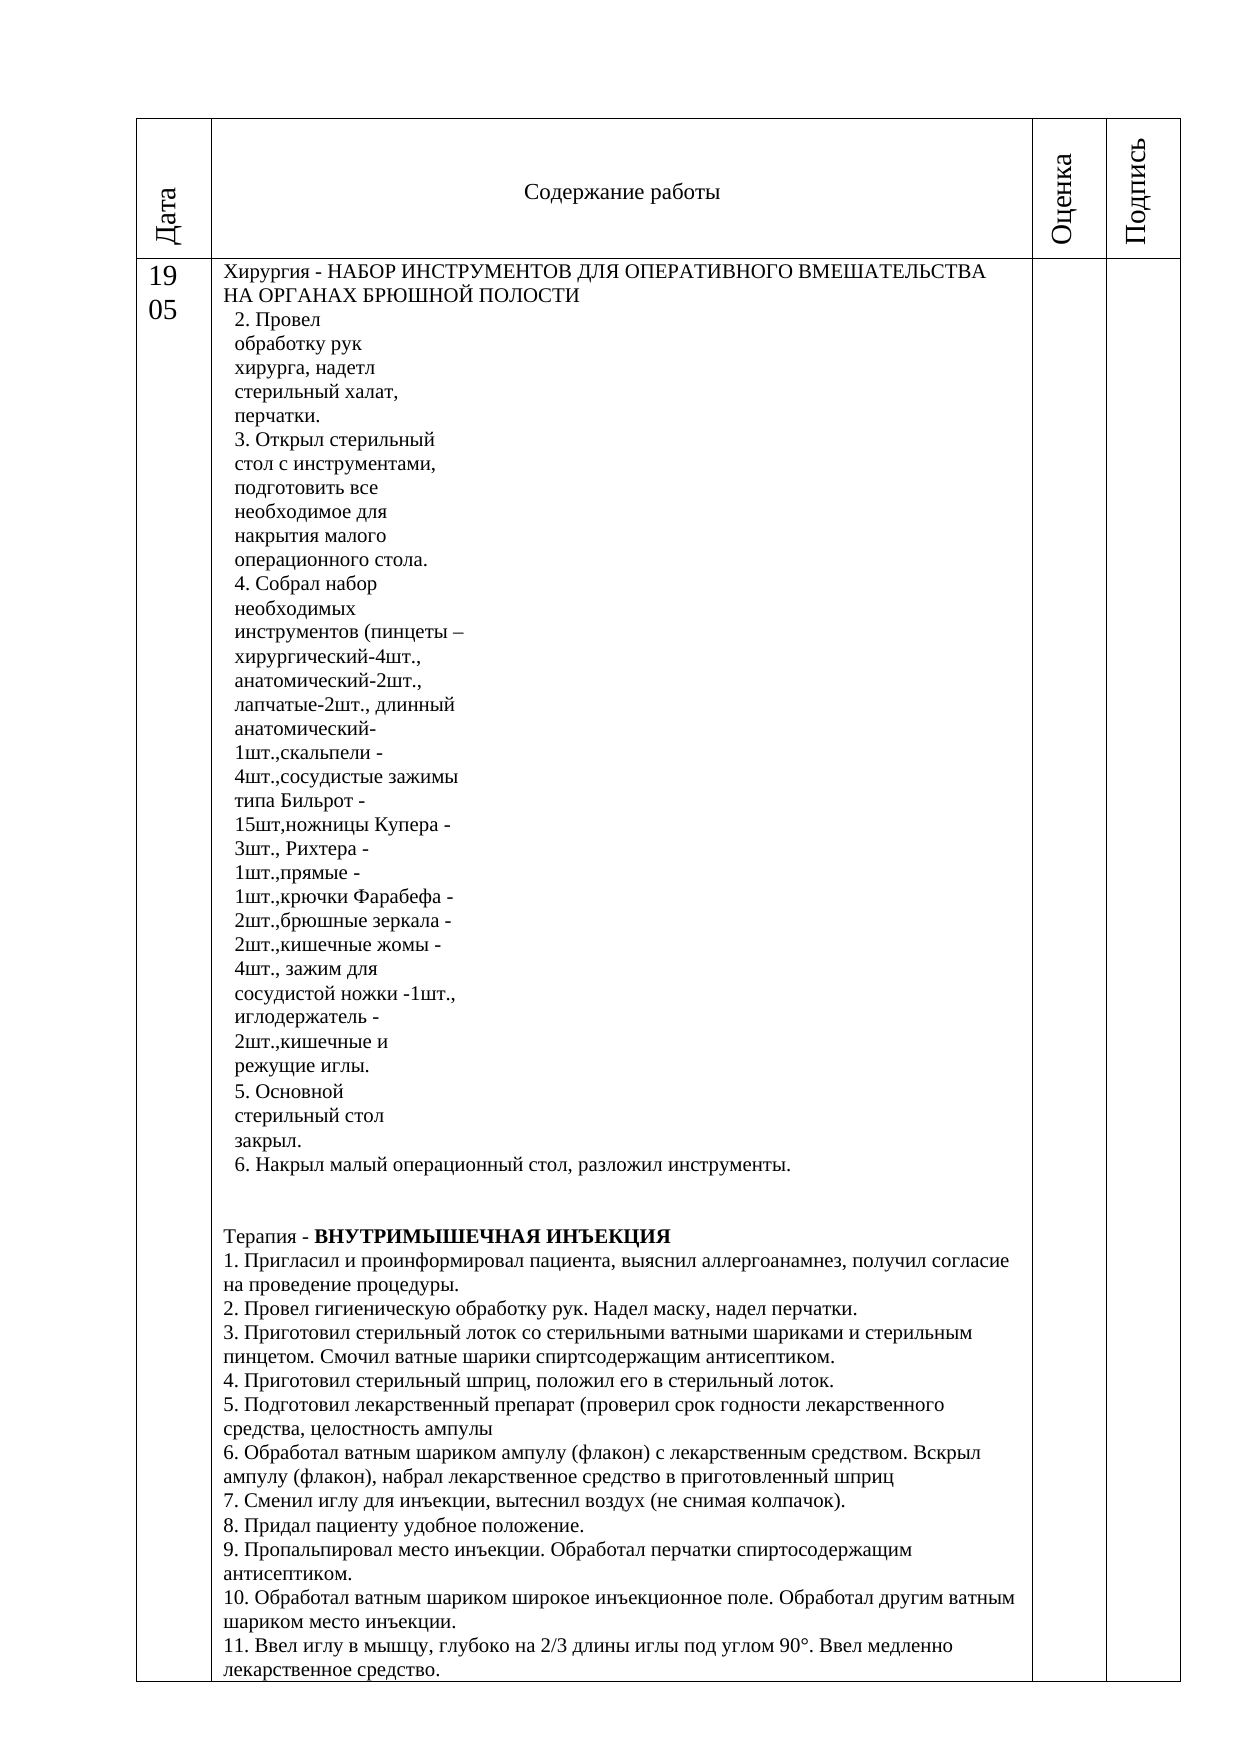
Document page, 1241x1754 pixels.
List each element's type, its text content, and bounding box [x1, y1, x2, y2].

table_header Оценка [1033, 119, 1106, 257]
table_cell [1107, 259, 1180, 1681]
table_cell 19 05 [137, 259, 211, 1681]
table_header Дата [137, 119, 211, 257]
table_cell [1033, 259, 1106, 1681]
table_header Подпись [1107, 119, 1180, 257]
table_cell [212, 259, 1032, 1681]
table_header Содержание работы [212, 119, 1032, 257]
